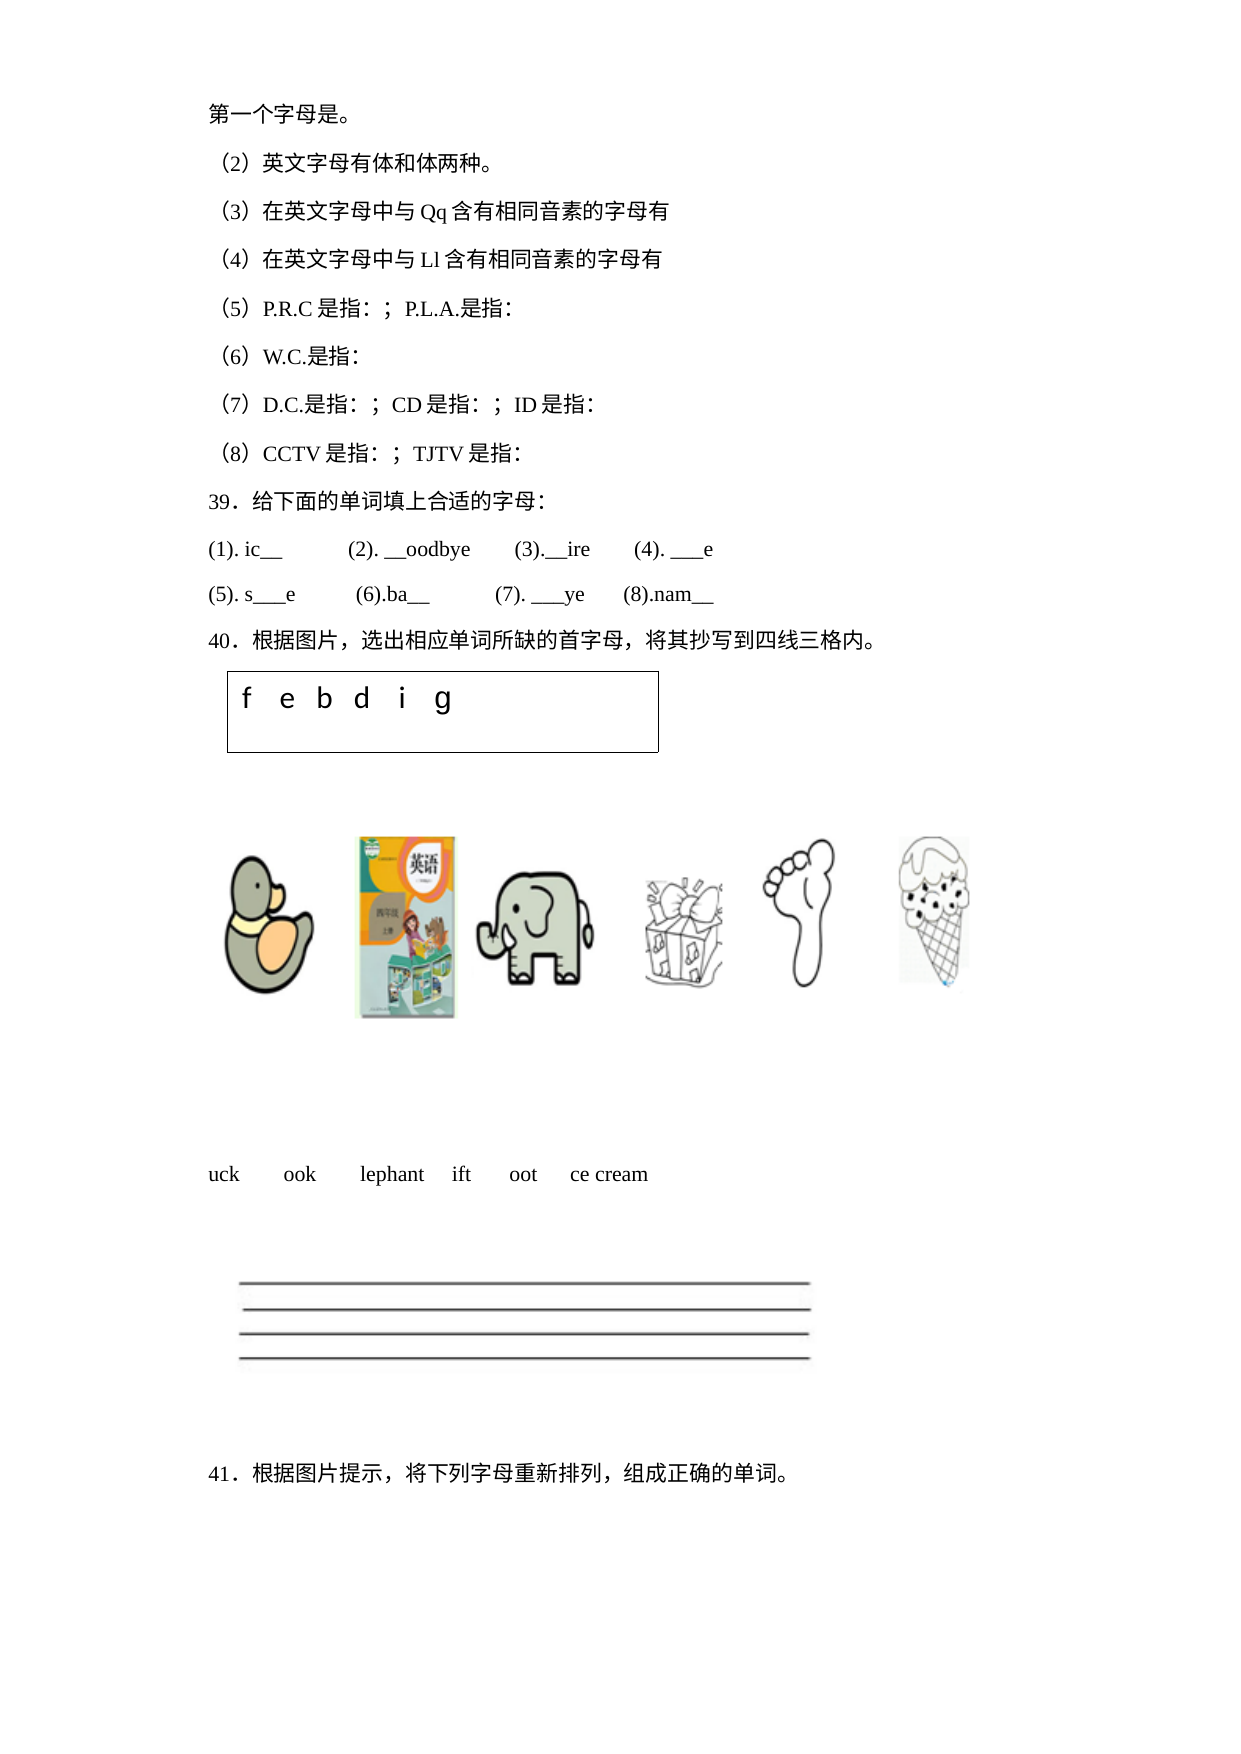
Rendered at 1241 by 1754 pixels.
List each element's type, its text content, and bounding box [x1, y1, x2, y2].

text 40．根据图片，选出相应单词所缺的首字母，将其抄写到四线三格内。 [208, 622, 1032, 655]
text 39．给下面的单词填上合适的字母： [208, 484, 1032, 516]
text （2）英文字母有体和体两种。 [208, 145, 1032, 178]
text uck ook lephant ift oot ce cream [208, 1157, 1032, 1190]
text （7）D.C.是指：；CD是指：；ID是指： [208, 387, 1032, 419]
text （4）在英文字母中与Ll含有相同音素的字母有 [208, 242, 1032, 274]
text (5). s___e (6).ba__ (7). ___ye (8).nam__ [208, 577, 1032, 609]
text （6）W.C.是指： [208, 339, 1032, 371]
text (1). ic__ (2). __oodbye (3).__ire (4). ___e [208, 532, 1032, 564]
picture [208, 826, 979, 1025]
text （8）CCTV是指：；TJTV是指： [208, 435, 1032, 468]
text 41．根据图片提示，将下列字母重新排列，组成正确的单词。 [208, 1456, 1032, 1488]
text （3）在英文字母中与Qq含有相同音素的字母有 [208, 194, 1032, 226]
picture [208, 1202, 846, 1389]
text （5）P.R.C是指：；P.L.A.是指： [208, 290, 1032, 323]
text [208, 97, 1032, 129]
